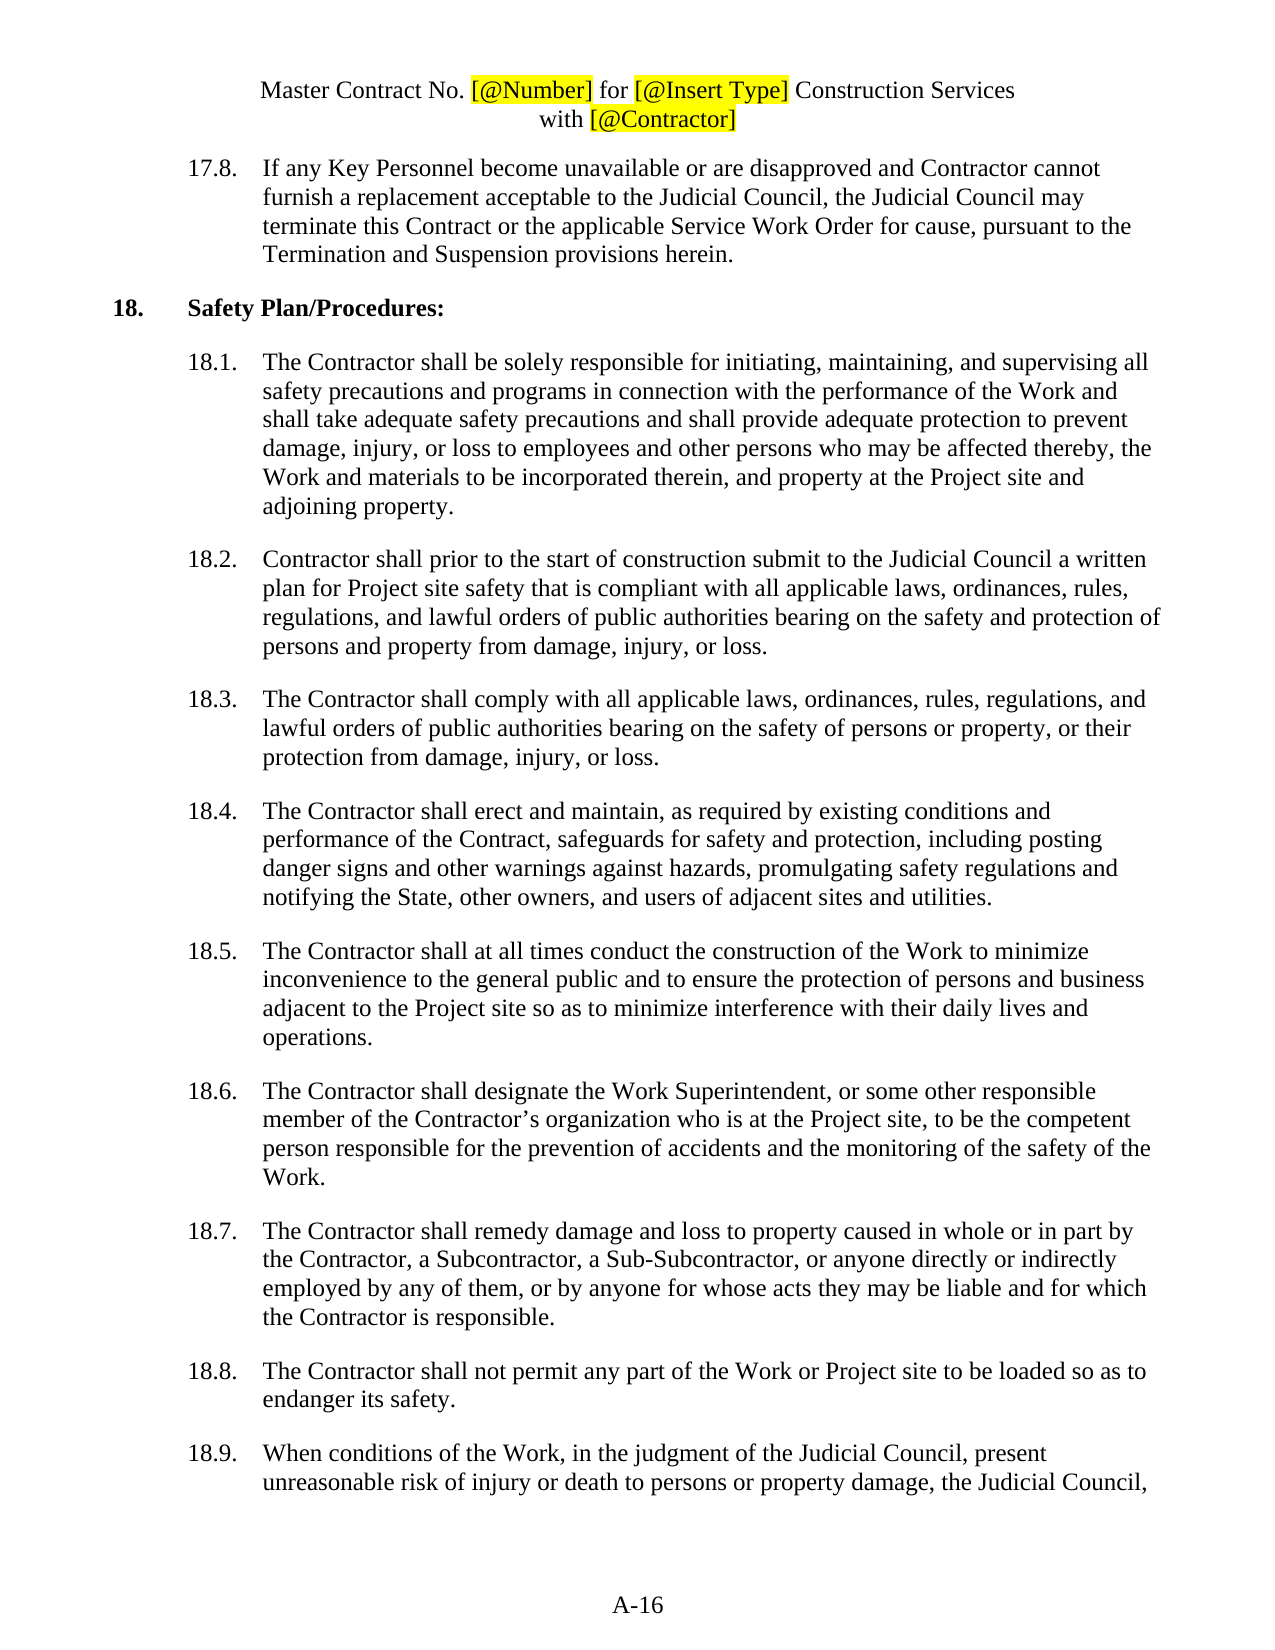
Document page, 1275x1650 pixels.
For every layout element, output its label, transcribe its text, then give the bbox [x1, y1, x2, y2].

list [187, 1438, 1162, 1496]
list The Contractor shall comply with all applicable laws, ordinances, rules, regulations, and lawful orders of public authorities bearing on the safety of persons or property, or their protection from damage, injury, or loss. [187, 684, 1162, 771]
list Safety Plan/Procedures: [112, 293, 1162, 322]
list The Contractor shall remedy damage and loss to property caused in whole or in part by the Contractor, a Subcontractor, a Sub-Subcontractor, or anyone directly or indirectly employed by any of them, or by anyone for whose acts they may be liable and for which the Contractor is responsible. [187, 1216, 1162, 1331]
list The Contractor shall be solely responsible for initiating, maintaining, and supervising all safety precautions and programs in connection with the performance of the Work and shall take adequate safety precautions and shall provide adequate protection to prevent damage, injury, or loss to employees and other persons who may be affected thereby, the Work and materials to be incorporated therein, and property at the Project site and adjoining property. [187, 347, 1162, 519]
list The Contractor shall designate the Work Superintendent, or some other responsible member of the Contractor’s organization who is at the Project site, to be the competent person responsible for the prevention of accidents and the monitoring of the safety of the Work. [187, 1076, 1162, 1191]
list Contractor shall prior to the start of construction submit to the Judicial Council a written plan for Project site safety that is compliant with all applicable laws, ordinances, rules, regulations, and lawful orders of public authorities bearing on the safety and protection of persons and property from damage, injury, or loss. [187, 544, 1162, 659]
list The Contractor shall erect and maintain, as required by existing conditions and performance of the Contract, safeguards for safety and protection, including posting danger signs and other warnings against hazards, promulgating safety regulations and notifying the State, other owners, and users of adjacent sites and utilities. [187, 796, 1162, 911]
list The Contractor shall not permit any part of the Work or Project site to be loaded so as to endanger its safety. [187, 1356, 1162, 1413]
list If any Key Personnel become unavailable or are disapproved and Contractor cannot furnish a replacement acceptable to the Judicial Council, the Judicial Council may terminate this Contract or the applicable Service Work Order for cause, pursuant to the Termination and Suspension provisions herein. [187, 153, 1162, 268]
list The Contractor shall at all times conduct the construction of the Work to minimize inconvenience to the general public and to ensure the protection of persons and business adjacent to the Project site so as to minimize interference with their daily lives and operations. [187, 936, 1162, 1051]
